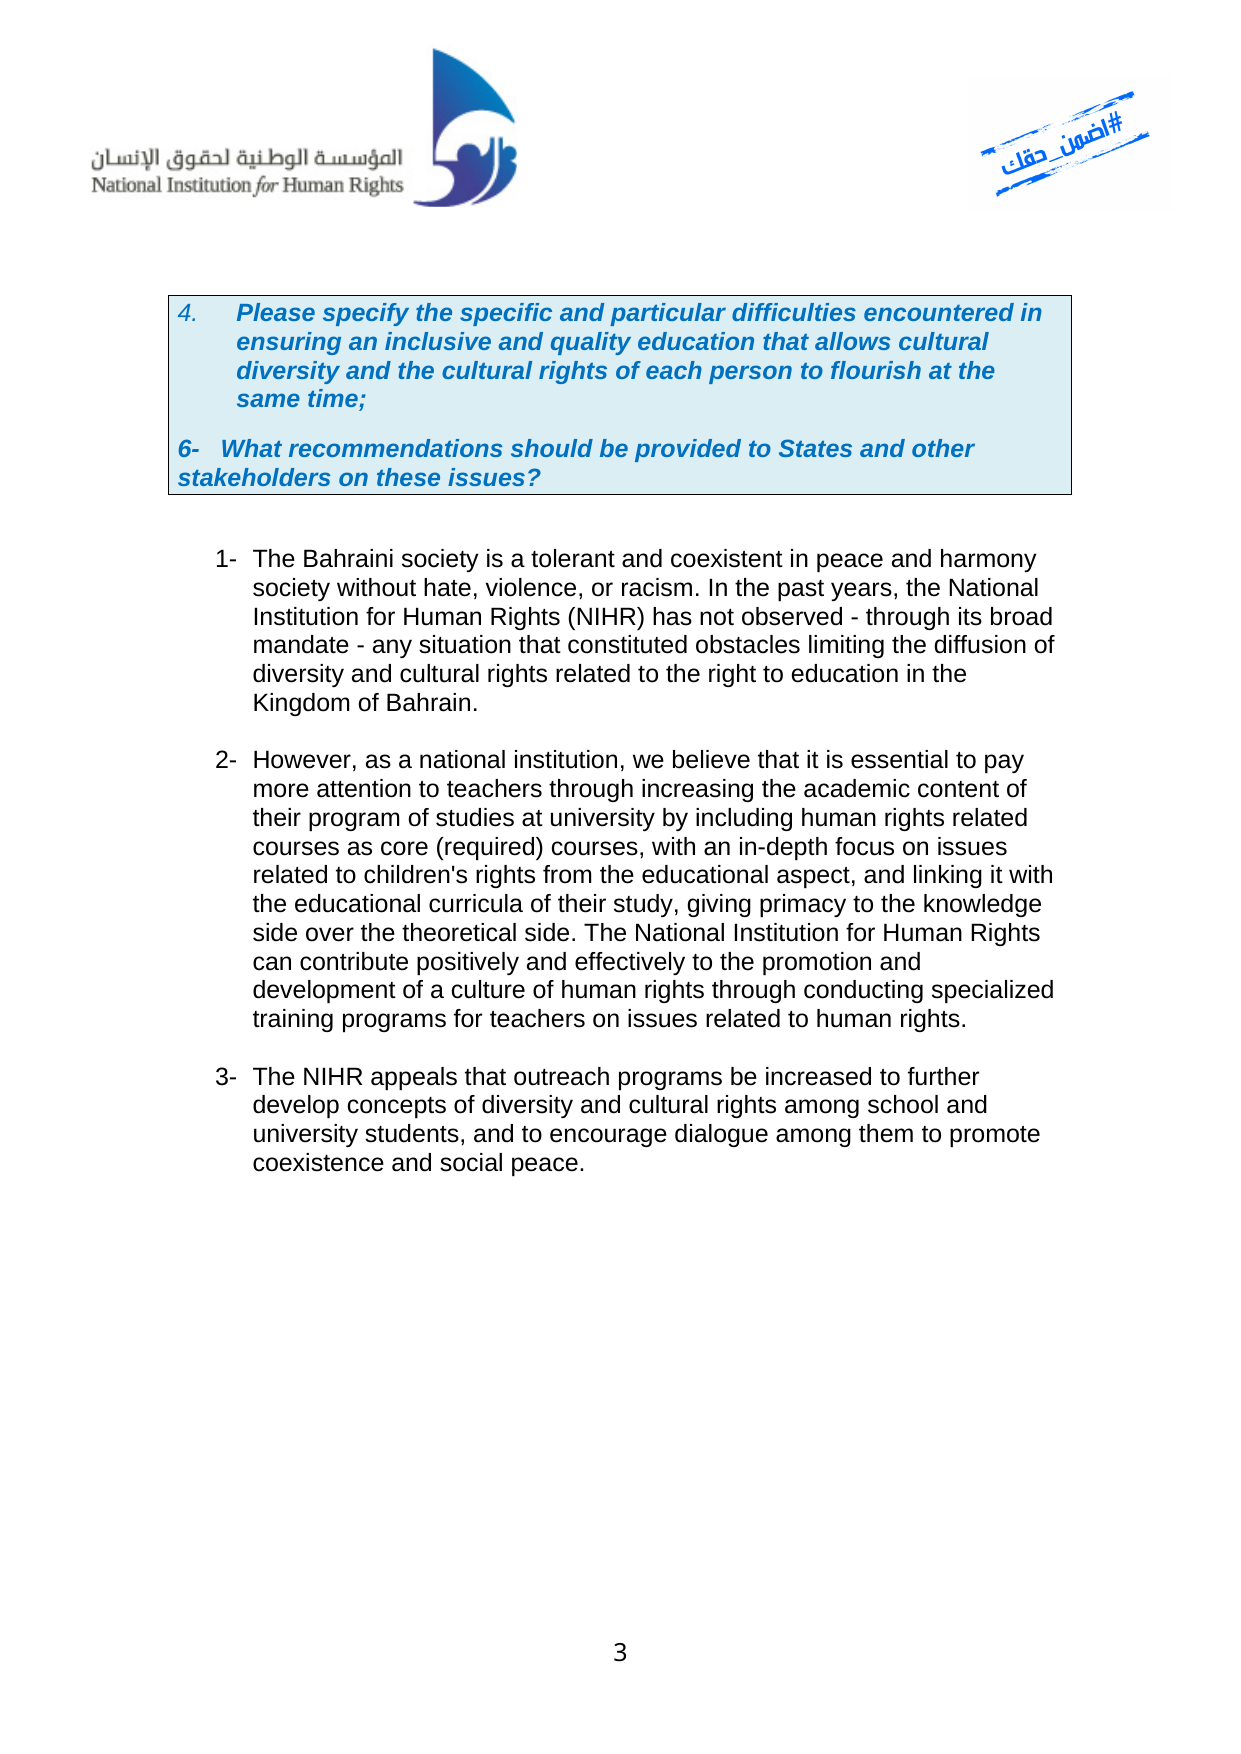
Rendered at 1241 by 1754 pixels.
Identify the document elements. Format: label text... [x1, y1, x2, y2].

picture [89, 44, 518, 207]
text 6- What recommendations should be provided to States and other stakeholders on these issues? [169, 431, 1071, 494]
list However, as a national institution, we believe that it is essential to pay more attention to teachers through increasing the academic content of their program of studies at university by including human rights related courses as core (required) courses, with an in-depth focus on issues related to children's rights from the educational aspect, and linking it with the educational curricula of their study, giving primacy to the knowledge side over the theoretical side. The National Institution for Human Rights can contribute positively and effectively to the promotion and development of a culture of human rights through conducting specialized training programs for teachers on issues related to human rights. [215, 746, 1063, 1033]
list The NIHR appeals that outreach programs be increased to further develop concepts of diversity and cultural rights among school and university students, and to encourage dialogue among them to promote coexistence and social peace. [215, 1062, 1063, 1177]
list The Bahraini society is a tolerant and coexistent in peace and harmony society without hate, violence, or racism. In the past years, the National Institution for Human Rights (NIHR) has not observed - through its broad mandate - any situation that constituted obstacles limiting the diffusion of diversity and cultural rights related to the right to education in the Kingdom of Bahrain. [215, 544, 1063, 717]
picture [967, 74, 1174, 211]
list Please specify the specific and particular difficulties encountered in ensuring an inclusive and quality education that allows cultural diversity and the cultural rights of each person to flourish at the same time; [169, 296, 1071, 413]
